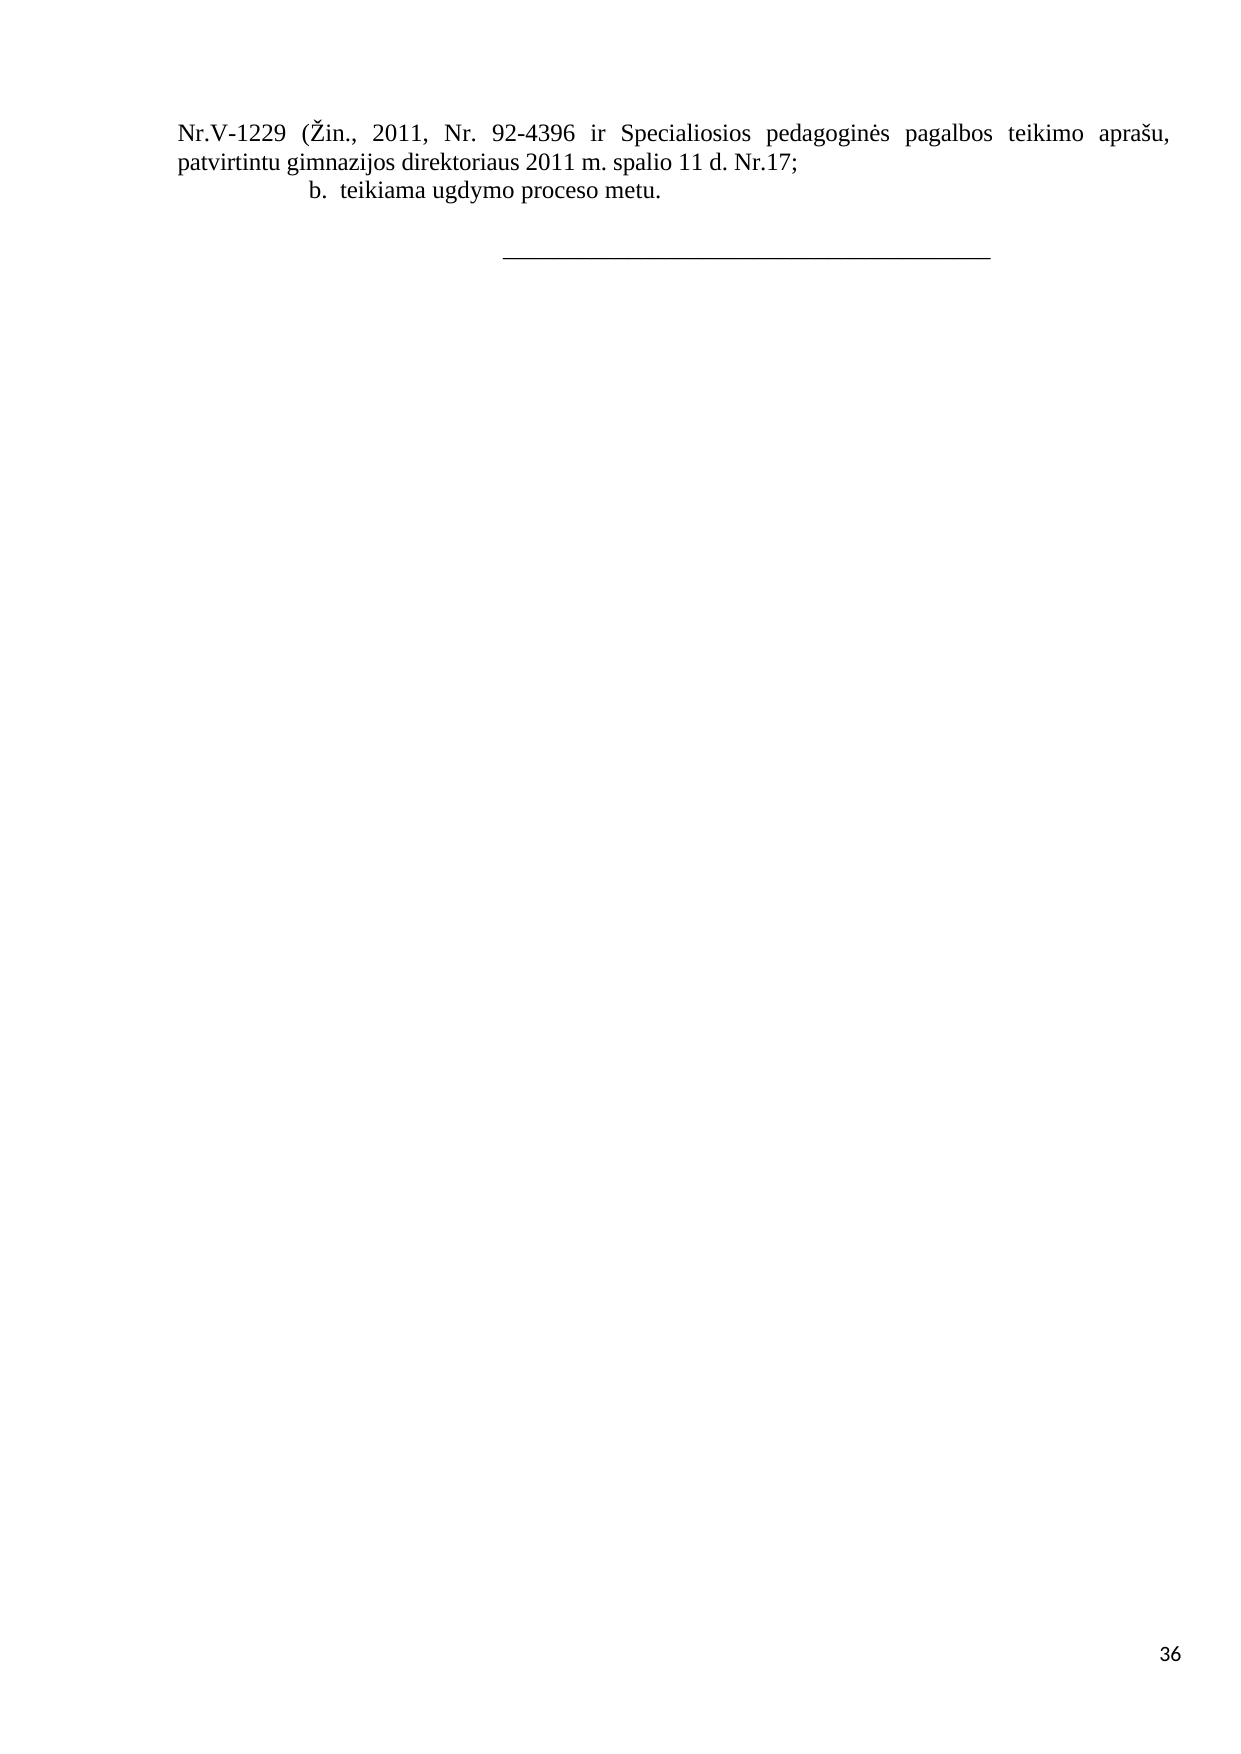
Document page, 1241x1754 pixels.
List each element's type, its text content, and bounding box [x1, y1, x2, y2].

list teikiama ugdymo proceso metu. [177, 176, 1170, 204]
text _______________________________________ [177, 233, 1181, 262]
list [177, 118, 1170, 176]
